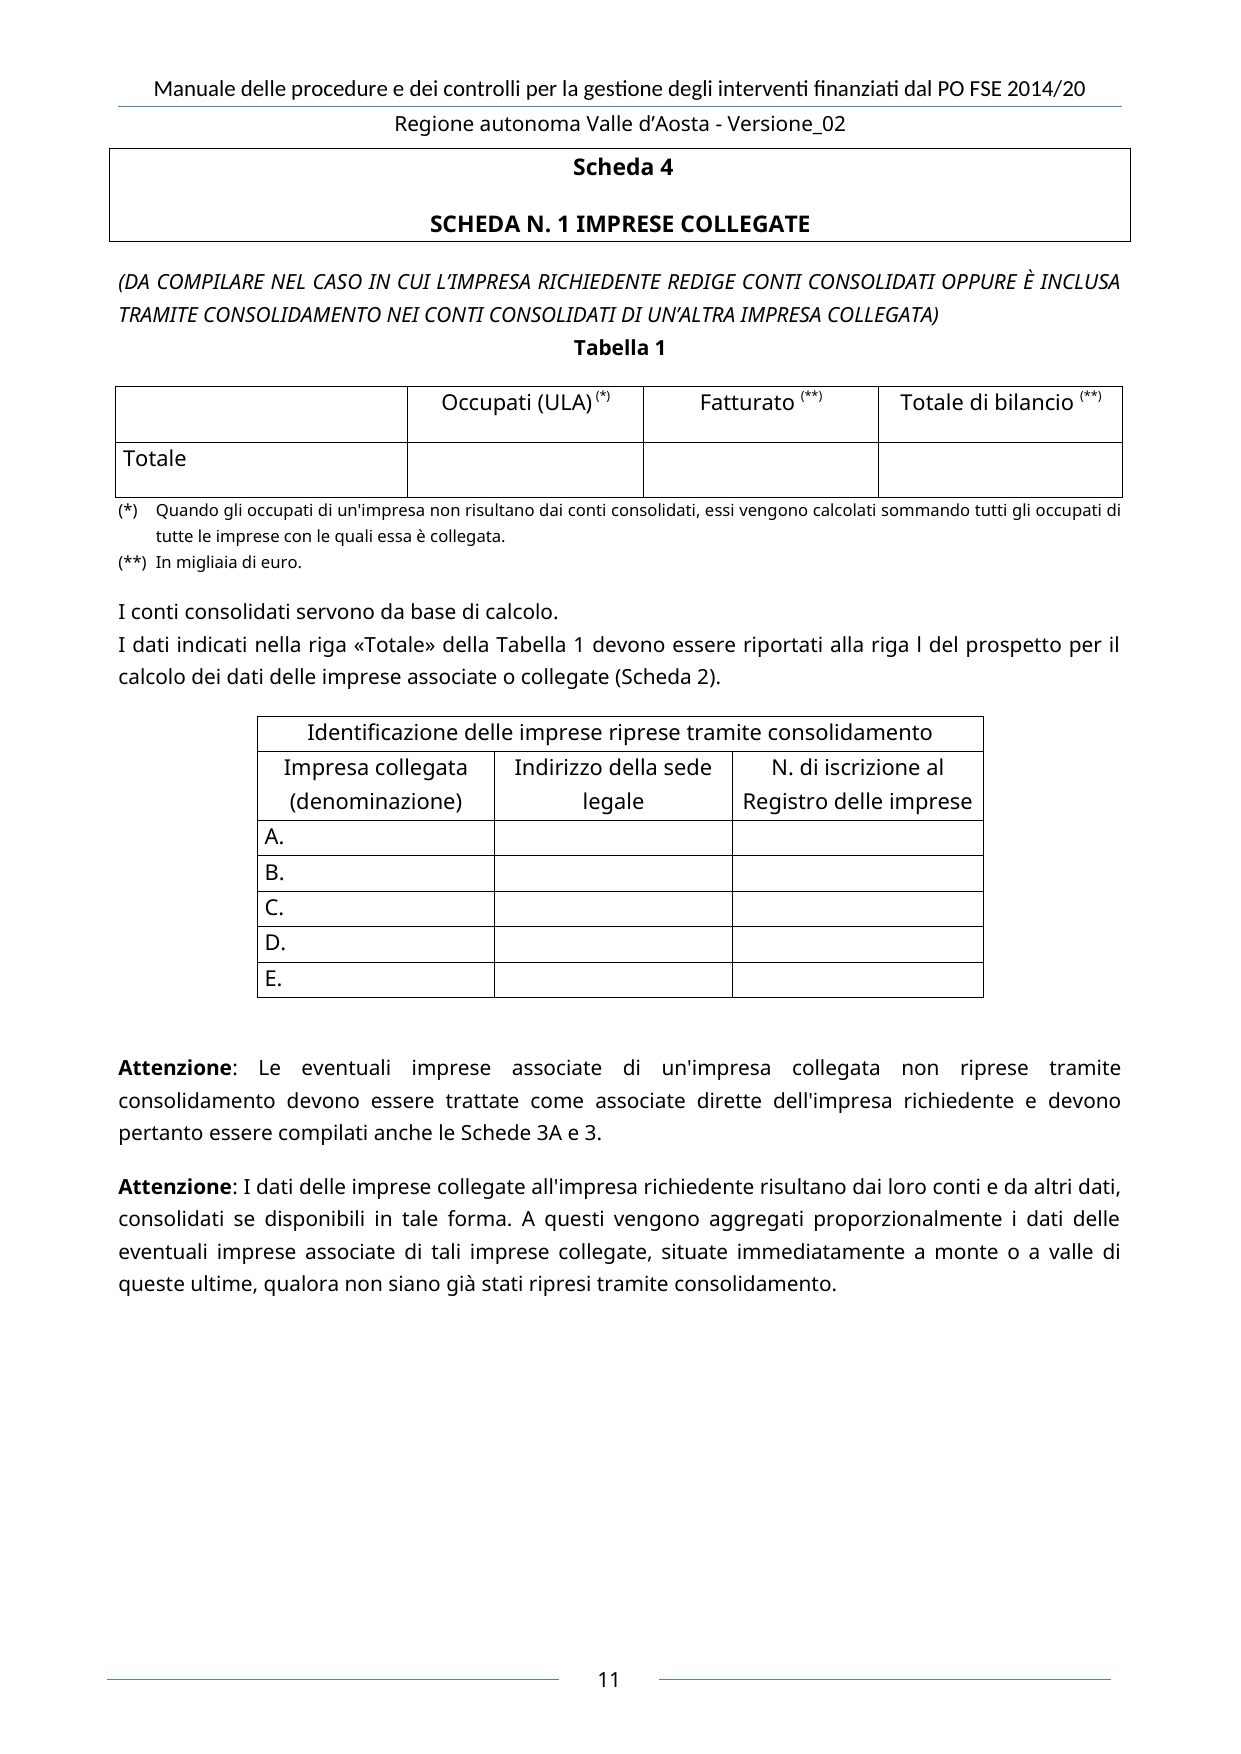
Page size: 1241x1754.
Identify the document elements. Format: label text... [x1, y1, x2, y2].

table_cell [733, 963, 983, 997]
text I dati indicati nella riga «Totale» della Tabella 1 devono essere riportati alla riga l del prospetto per il calcolo dei dati delle imprese associate o collegate (Scheda 2). [118, 630, 1122, 691]
table_cell [644, 443, 878, 497]
table_cell [879, 443, 1122, 497]
table_cell [733, 892, 983, 926]
table_header [116, 387, 407, 442]
table_cell C. [258, 892, 494, 926]
text Tabella 1 [118, 333, 1122, 361]
text SCHEDA N. 1 IMPRESE COLLEGATE [110, 204, 1130, 241]
table_header Fatturato (**) [644, 387, 878, 442]
table_cell Indirizzo della sede legale [495, 752, 732, 820]
table_cell [733, 927, 983, 962]
text Attenzione: I dati delle imprese collegate all'impresa richiedente risultano dai loro conti e da altri dati, consolidati se disponibili in tale forma. A questi vengono aggregati proporzionalmente i dati delle eventuali imprese associate di tali imprese collegate, situate immediatamente a monte o a valle di queste ultime, qualora non siano già stati ripresi tramite consolidamento. [118, 1172, 1122, 1298]
text (DA COMPILARE NEL CASO IN CUI L’IMPRESA RICHIEDENTE REDIGE CONTI CONSOLIDATI OPPURE È INCLUSA TRAMITE CONSOLIDAMENTO NEI CONTI CONSOLIDATI DI UN’ALTRA IMPRESA COLLEGATA) [118, 267, 1122, 328]
table_cell [495, 856, 732, 891]
table_cell [733, 821, 983, 855]
table_cell N. di iscrizione al Registro delle imprese [733, 752, 983, 820]
table_cell [495, 963, 732, 997]
table_cell [495, 821, 732, 855]
table_cell D. [258, 927, 494, 962]
table_cell [733, 856, 983, 891]
text Scheda 4 [110, 149, 1130, 182]
text I conti consolidati servono da base di calcolo. [118, 597, 1122, 626]
table_cell Totale [116, 443, 407, 497]
table_cell Impresa collegata (denominazione) [258, 752, 494, 820]
text (*) Quando gli occupati di un'impresa non risultano dai conti consolidati, essi vengono calcolati sommando tutti gli occupati di tutte le imprese con le quali essa è collegata. [118, 498, 1122, 547]
table_cell E. [258, 963, 494, 997]
table_header Identificazione delle imprese riprese tramite consolidamento [258, 717, 983, 751]
table_cell [495, 892, 732, 926]
table_header Occupati (ULA) (*) [408, 387, 643, 442]
table_cell [408, 443, 643, 497]
text Attenzione: Le eventuali imprese associate di un'impresa collegata non riprese tramite consolidamento devono essere trattate come associate dirette dell'impresa richiedente e devono pertanto essere compilati anche le Schede 3A e 3. [118, 1053, 1122, 1147]
table_cell A. [258, 821, 494, 855]
table_cell B. [258, 856, 494, 891]
table_header Totale di bilancio (**) [879, 387, 1122, 442]
table_cell [495, 927, 732, 962]
text (**) In migliaia di euro. [118, 550, 1122, 573]
